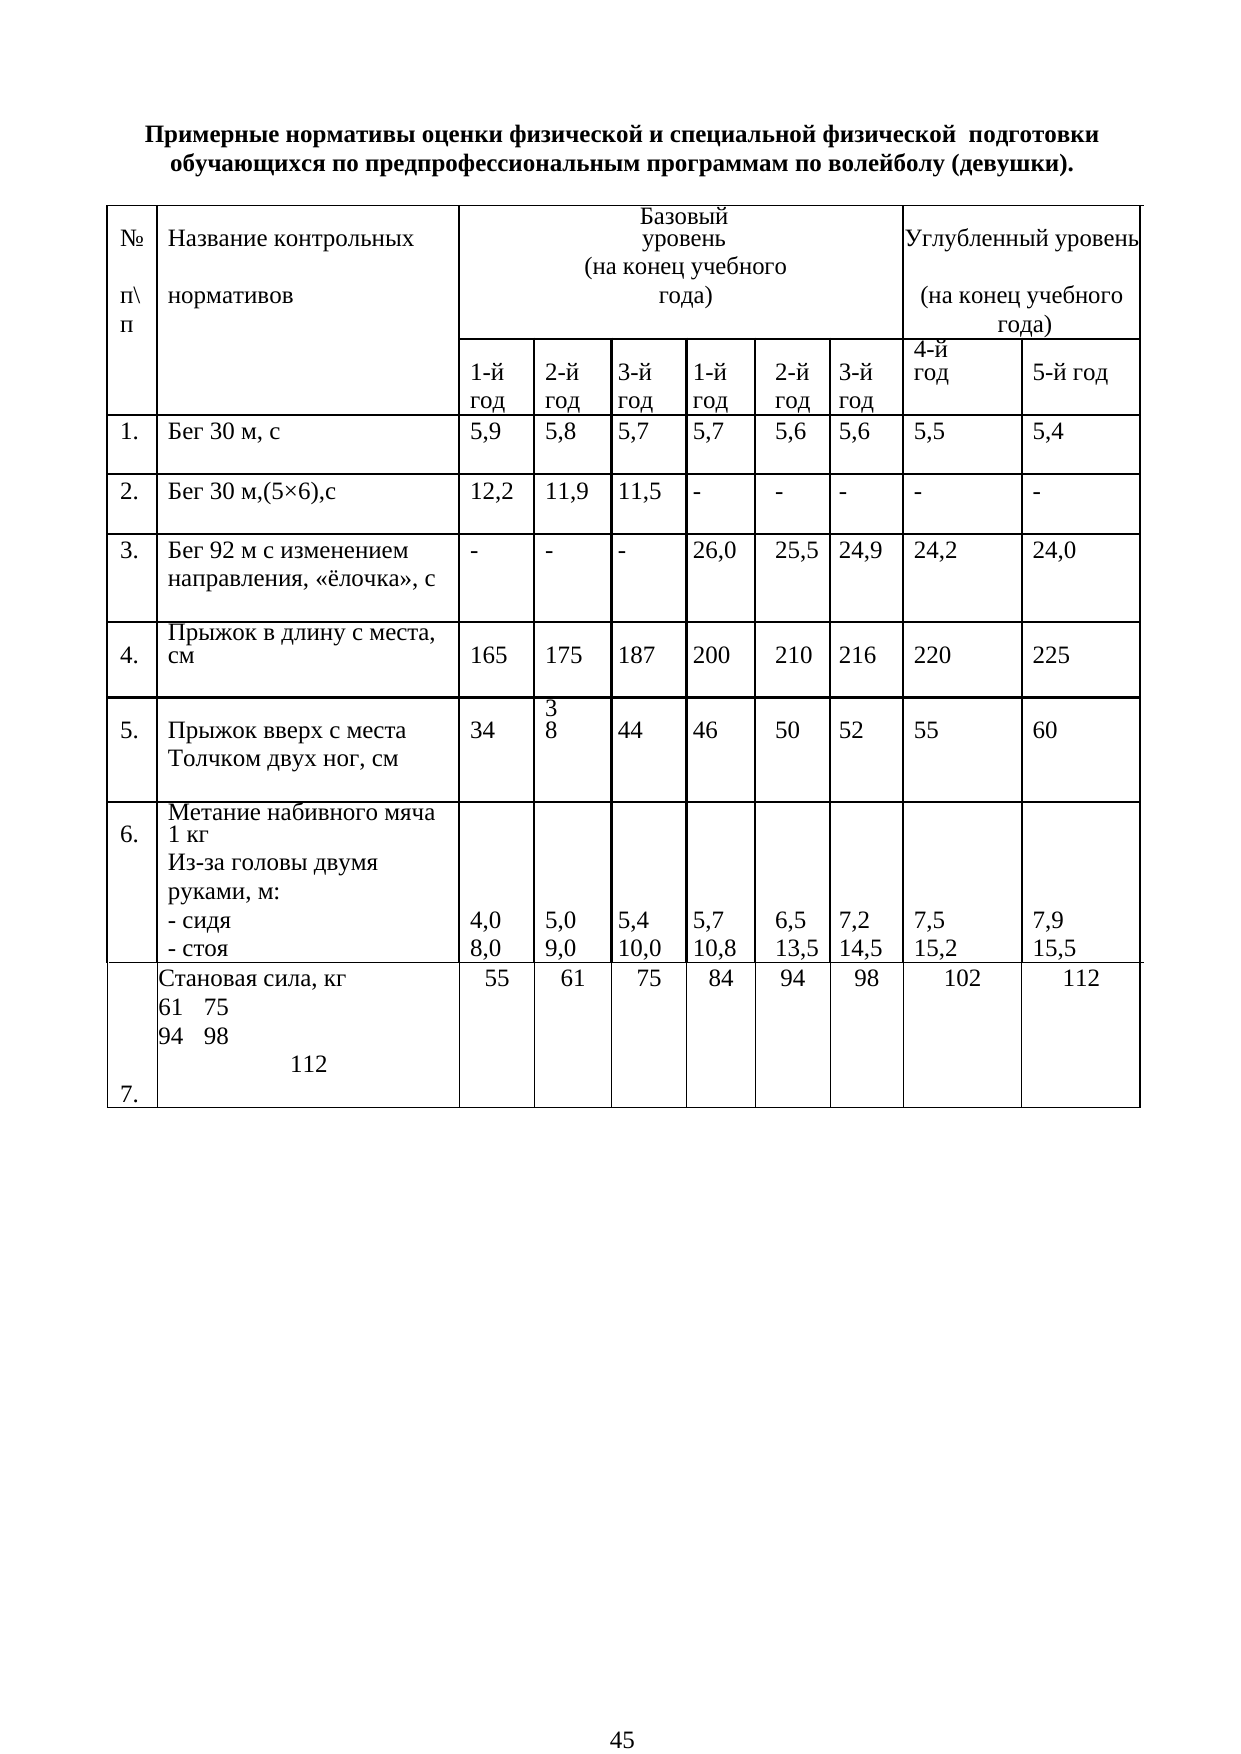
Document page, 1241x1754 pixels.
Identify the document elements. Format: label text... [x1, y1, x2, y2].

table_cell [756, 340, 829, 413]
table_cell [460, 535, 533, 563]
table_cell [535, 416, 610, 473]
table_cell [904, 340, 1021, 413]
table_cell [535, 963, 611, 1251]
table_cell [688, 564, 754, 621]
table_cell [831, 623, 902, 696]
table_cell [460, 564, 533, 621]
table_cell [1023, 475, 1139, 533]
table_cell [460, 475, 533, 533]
text Примерные нормативы оценки физической и специальной физической подготовки обучающихся по предпрофессиональным программам по волейболу (девушки). [106, 119, 1138, 176]
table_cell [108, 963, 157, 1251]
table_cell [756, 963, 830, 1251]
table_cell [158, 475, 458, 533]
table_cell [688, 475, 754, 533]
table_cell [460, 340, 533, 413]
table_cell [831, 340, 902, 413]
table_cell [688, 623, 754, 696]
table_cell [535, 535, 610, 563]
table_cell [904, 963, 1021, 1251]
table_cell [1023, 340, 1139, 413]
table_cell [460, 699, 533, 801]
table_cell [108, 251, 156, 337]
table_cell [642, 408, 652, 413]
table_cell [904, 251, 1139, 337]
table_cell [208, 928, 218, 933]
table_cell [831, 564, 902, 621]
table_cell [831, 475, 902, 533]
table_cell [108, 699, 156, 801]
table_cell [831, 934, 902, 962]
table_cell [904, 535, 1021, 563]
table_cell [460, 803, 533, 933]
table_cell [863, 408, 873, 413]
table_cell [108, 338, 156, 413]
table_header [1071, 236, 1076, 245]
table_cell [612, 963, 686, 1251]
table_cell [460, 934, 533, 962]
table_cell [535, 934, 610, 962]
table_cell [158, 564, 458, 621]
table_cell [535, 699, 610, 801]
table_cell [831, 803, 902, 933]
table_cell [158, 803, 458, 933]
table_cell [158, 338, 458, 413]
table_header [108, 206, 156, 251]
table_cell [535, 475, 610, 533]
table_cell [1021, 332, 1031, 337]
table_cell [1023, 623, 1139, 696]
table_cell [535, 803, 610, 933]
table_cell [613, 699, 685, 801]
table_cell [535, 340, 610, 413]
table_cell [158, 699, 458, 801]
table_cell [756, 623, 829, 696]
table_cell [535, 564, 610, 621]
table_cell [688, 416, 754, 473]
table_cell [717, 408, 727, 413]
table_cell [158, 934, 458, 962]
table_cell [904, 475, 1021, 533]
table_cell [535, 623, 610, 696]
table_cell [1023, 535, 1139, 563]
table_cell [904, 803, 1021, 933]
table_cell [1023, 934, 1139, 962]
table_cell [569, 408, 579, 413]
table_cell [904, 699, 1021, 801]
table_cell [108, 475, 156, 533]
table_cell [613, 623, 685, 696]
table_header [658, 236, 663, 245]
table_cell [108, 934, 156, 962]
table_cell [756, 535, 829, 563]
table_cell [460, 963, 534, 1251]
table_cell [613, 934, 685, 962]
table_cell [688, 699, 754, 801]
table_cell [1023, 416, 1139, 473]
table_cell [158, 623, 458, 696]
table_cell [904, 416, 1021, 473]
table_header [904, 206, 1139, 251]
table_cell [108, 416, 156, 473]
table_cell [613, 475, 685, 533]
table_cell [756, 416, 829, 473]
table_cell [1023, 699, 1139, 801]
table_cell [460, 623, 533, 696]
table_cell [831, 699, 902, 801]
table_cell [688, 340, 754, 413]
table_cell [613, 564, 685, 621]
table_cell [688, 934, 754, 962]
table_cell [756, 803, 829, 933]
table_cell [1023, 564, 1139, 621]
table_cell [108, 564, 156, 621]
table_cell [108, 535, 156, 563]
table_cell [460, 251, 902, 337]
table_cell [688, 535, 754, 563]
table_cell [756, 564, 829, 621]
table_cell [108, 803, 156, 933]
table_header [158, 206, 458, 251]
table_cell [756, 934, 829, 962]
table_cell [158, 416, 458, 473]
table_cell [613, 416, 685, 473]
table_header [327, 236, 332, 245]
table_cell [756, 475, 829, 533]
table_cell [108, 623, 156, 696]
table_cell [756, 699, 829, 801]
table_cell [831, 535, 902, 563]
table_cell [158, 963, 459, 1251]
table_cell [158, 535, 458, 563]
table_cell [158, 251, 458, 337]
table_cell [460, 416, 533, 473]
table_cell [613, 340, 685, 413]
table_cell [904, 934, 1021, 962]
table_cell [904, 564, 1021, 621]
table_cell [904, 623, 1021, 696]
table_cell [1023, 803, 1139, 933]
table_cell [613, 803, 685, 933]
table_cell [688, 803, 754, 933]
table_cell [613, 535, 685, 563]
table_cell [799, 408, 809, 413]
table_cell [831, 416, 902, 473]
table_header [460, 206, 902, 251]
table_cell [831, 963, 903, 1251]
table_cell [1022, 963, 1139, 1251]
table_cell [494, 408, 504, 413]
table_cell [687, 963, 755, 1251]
